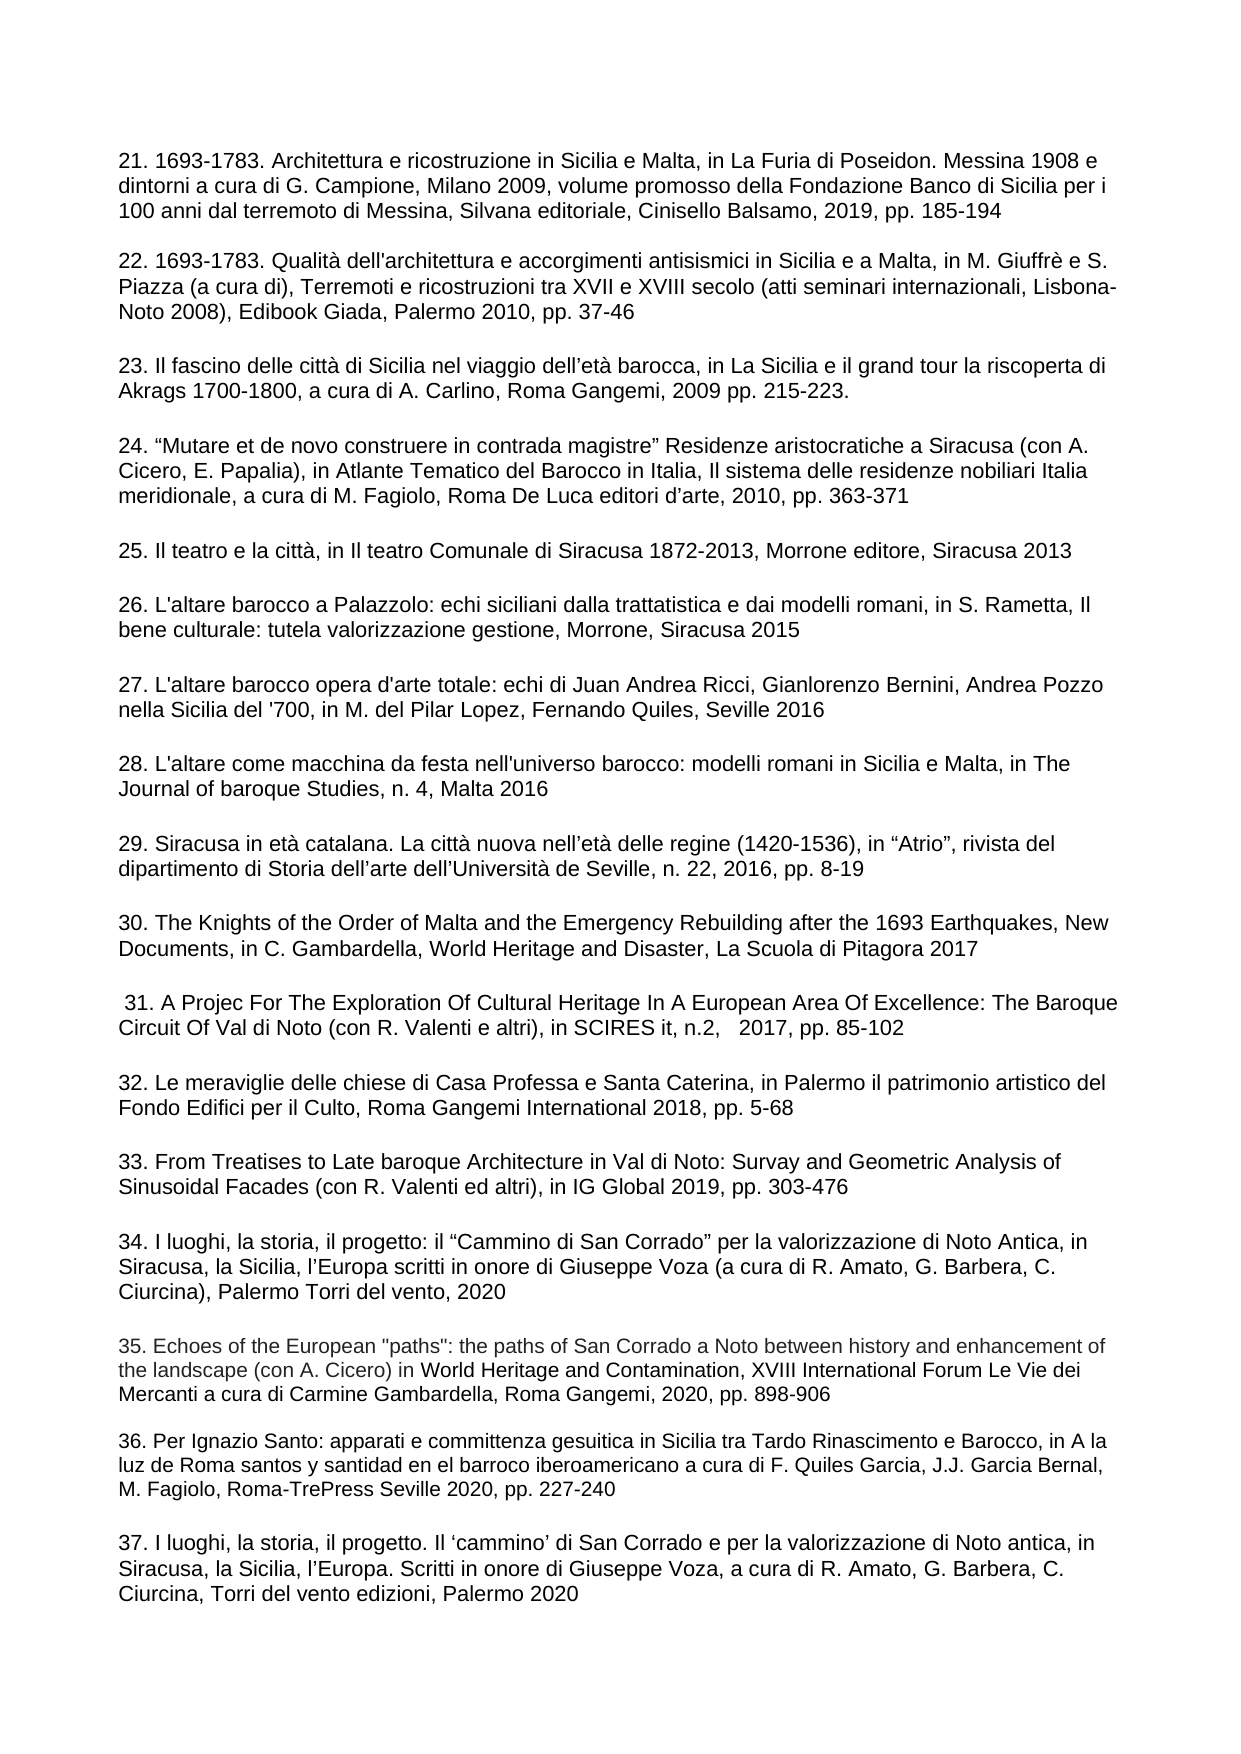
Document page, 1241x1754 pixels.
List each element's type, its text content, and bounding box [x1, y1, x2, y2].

text 37. I luoghi, la storia, il progetto. Il ‘cammino’ di San Corrado e per la valorizzazione di Noto antica, in Siracusa, la Sicilia, l’Europa. Scritti in onore di Giuseppe Voza, a cura di R. Amato, G. Barbera, C. Ciurcina, Torri del vento edizioni, Palermo 2020 [118, 1530, 1122, 1606]
text 35. Echoes of the European "paths": the paths of San Corrado a Noto between history and enhancement of the landscape (con A. Cicero) in World Heritage and Contamination, XVIII International Forum Le Vie dei Mercanti a cura di Carmine Gambardella, Roma Gangemi, 2020, pp. 898-906 [118, 1333, 1122, 1405]
text 25. Il teatro e la città, in Il teatro Comunale di Siracusa 1872-2013, Morrone editore, Siracusa 2013 [118, 538, 1122, 563]
text 28. L'altare come macchina da festa nell'universo barocco: modelli romani in Sicilia e Malta, in The Journal of baroque Studies, n. 4, Malta 2016 [118, 751, 1122, 802]
text 24. “Mutare et de novo construere in contrada magistre” Residenze aristocratiche a Siracusa (con A. Cicero, E. Papalia), in Atlante Tematico del Barocco in Italia, Il sistema delle residenze nobiliari Italia meridionale, a cura di M. Fagiolo, Roma De Luca editori d’arte, 2010, pp. 363-371 [118, 433, 1122, 508]
text 31. A Projec For The Exploration Of Cultural Heritage In A European Area Of Excellence: The Baroque Circuit Of Val di Noto (con R. Valenti e altri), in SCIRES it, n.2, 2017, pp. 85-102 [118, 990, 1122, 1040]
text 27. L'altare barocco opera d'arte totale: echi di Juan Andrea Ricci, Gianlorenzo Bernini, Andrea Pozzo nella Sicilia del '700, in M. del Pilar Lopez, Fernando Quiles, Seville 2016 [118, 672, 1122, 722]
text 23. Il fascino delle città di Sicilia nel viaggio dell’età barocca, in La Sicilia e il grand tour la riscoperta di Akrags 1700-1800, a cura di A. Carlino, Roma Gangemi, 2009 pp. 215-223. [118, 353, 1122, 404]
text 32. Le meraviglie delle chiese di Casa Professa e Santa Caterina, in Palermo il patrimonio artistico del Fondo Edifici per il Culto, Roma Gangemi International 2018, pp. 5-68 [118, 1069, 1122, 1120]
text 26. L'altare barocco a Palazzolo: echi siciliani dalla trattatistica e dai modelli romani, in S. Rametta, Il bene culturale: tutela valorizzazione gestione, Morrone, Siracusa 2015 [118, 592, 1122, 642]
text 34. I luoghi, la storia, il progetto: il “Cammino di San Corrado” per la valorizzazione di Noto Antica, in Siracusa, la Sicilia, l’Europa scritti in onore di Giuseppe Voza (a cura di R. Amato, G. Barbera, C. Ciurcina), Palermo Torri del vento, 2020 [118, 1229, 1122, 1304]
text 29. Siracusa in età catalana. La città nuova nell’età delle regine (1420-1536), in “Atrio”, rivista del dipartimento di Storia dell’arte dell’Università de Seville, n. 22, 2016, pp. 8-19 [118, 831, 1122, 881]
text 33. From Treatises to Late baroque Architecture in Val di Noto: Survay and Geometric Analysis of Sinusoidal Facades (con R. Valenti ed altri), in IG Global 2019, pp. 303-476 [118, 1149, 1122, 1199]
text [118, 148, 1122, 324]
text 30. The Knights of the Order of Malta and the Emergency Rebuilding after the 1693 Earthquakes, New Documents, in C. Gambardella, World Heritage and Disaster, La Scuola di Pitagora 2017 [118, 910, 1122, 961]
text 36. Per Ignazio Santo: apparati e committenza gesuitica in Sicilia tra Tardo Rinascimento e Barocco, in A la luz de Roma santos y santidad en el barroco iberoamericano a cura di F. Quiles Garcia, J.J. Garcia Bernal, M. Fagiolo, Roma-TrePress Seville 2020, pp. 227-240 [118, 1429, 1122, 1501]
